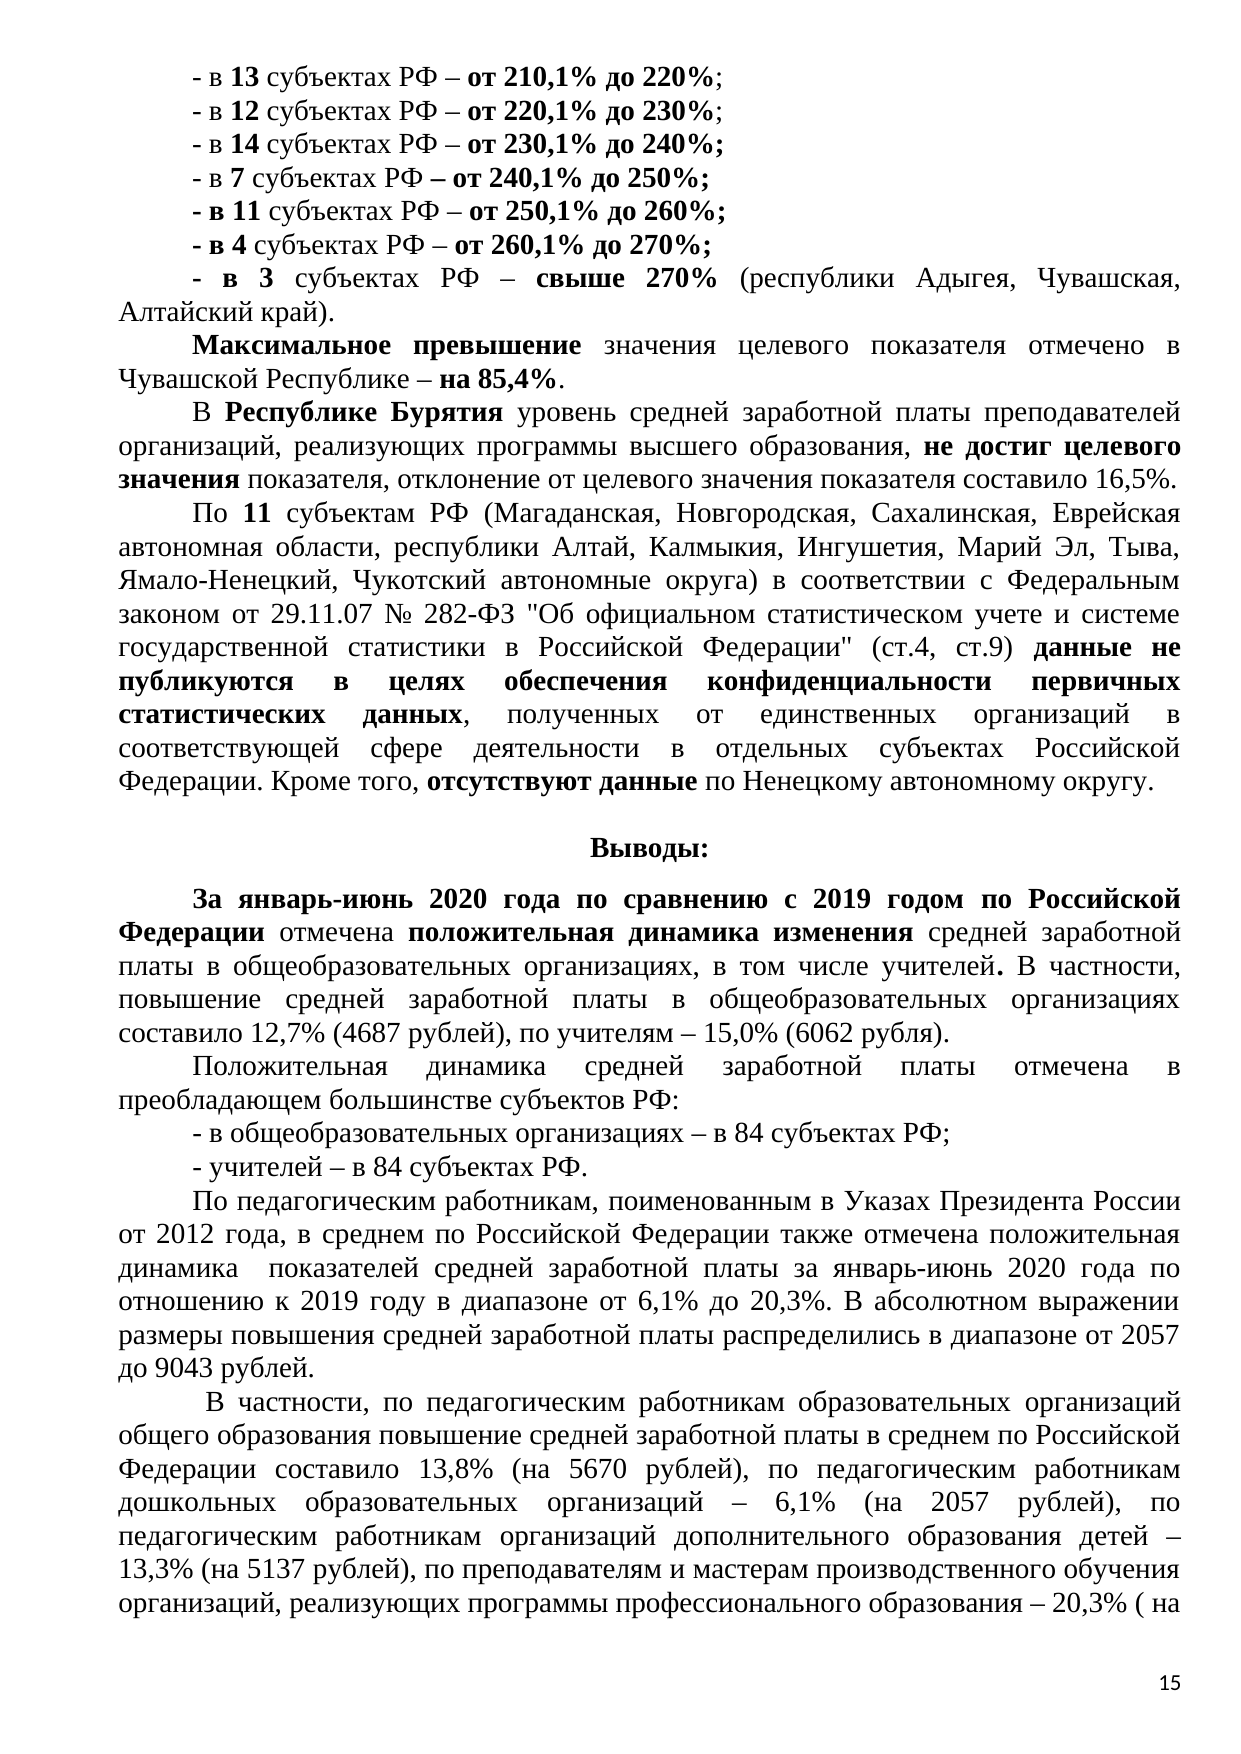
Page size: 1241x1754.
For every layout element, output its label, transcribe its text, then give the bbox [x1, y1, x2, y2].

text - в общеобразовательных организациях – в 84 субъектах РФ; [118, 1116, 1181, 1149]
text За январь-июнь 2020 года по сравнению с 2019 годом по Российской Федерации отмечена положительная динамика изменения средней заработной платы в общеобразовательных организациях, в том числе учителей. В частности, повышение средней заработной платы в общеобразовательных организациях составило 12,7% (4687 рублей), по учителям – 15,0% (6062 рубля). [118, 881, 1181, 1048]
text - в 14 субъектах РФ – от 230,1% до 240%; [118, 126, 1181, 160]
text - учителей – в 84 субъектах РФ. [118, 1149, 1181, 1183]
text По 11 субъектам РФ (Магаданская, Новгородская, Сахалинская, Еврейская автономная области, республики Алтай, Калмыкия, Ингушетия, Марий Эл, Тыва, Ямало-Ненецкий, Чукотский автономные округа) в соответствии с Федеральным законом от 29.11.07 № 282-ФЗ "Об официальном статистическом учете и системе государственной статистики в Российской Федерации" (ст.4, ст.9) данные не публикуются в целях обеспечения конфиденциальности первичных статистических данных, полученных от единственных организаций в соответствующей сфере деятельности в отдельных субъектах Российской Федерации. Кроме того, отсутствуют данные по Ненецкому автономному округу. [118, 495, 1181, 797]
text - в 3 субъектах РФ – свыше 270% (республики Адыгея, Чувашская, Алтайский край). [118, 260, 1181, 327]
text - в 4 субъектах РФ – от 260,1% до 270%; [118, 227, 1181, 260]
text Выводы: [118, 831, 1181, 864]
text Положительная динамика средней заработной платы отмечена в преобладающем большинстве субъектов РФ: [118, 1048, 1181, 1116]
text - в 13 субъектах РФ – от 210,1% до 220%; [118, 59, 1181, 93]
text - в 7 субъектах РФ – от 240,1% до 250%; [118, 160, 1181, 193]
text По педагогическим работникам, поименованным в Указах Президента России от 2012 года, в среднем по Российской Федерации также отмечена положительная динамика показателей средней заработной платы за январь-июнь 2020 года по отношению к 2019 году в диапазоне от 6,1% до 20,3%. В абсолютном выражении размеры повышения средней заработной платы распределились в диапазоне от 2057 до 9043 рублей. [118, 1183, 1181, 1384]
text - в 12 субъектах РФ – от 220,1% до 230%; [118, 93, 1181, 126]
text В Республике Бурятия уровень средней заработной платы преподавателей организаций, реализующих программы высшего образования, не достиг целевого значения показателя, отклонение от целевого значения показателя составило 16,5%. [118, 394, 1181, 495]
text - в 11 субъектах РФ – от 250,1% до 260%; [118, 193, 1181, 227]
text Максимальное превышение значения целевого показателя отмечено в Чувашской Республике – на 85,4%. [118, 327, 1181, 394]
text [118, 1384, 1181, 1619]
